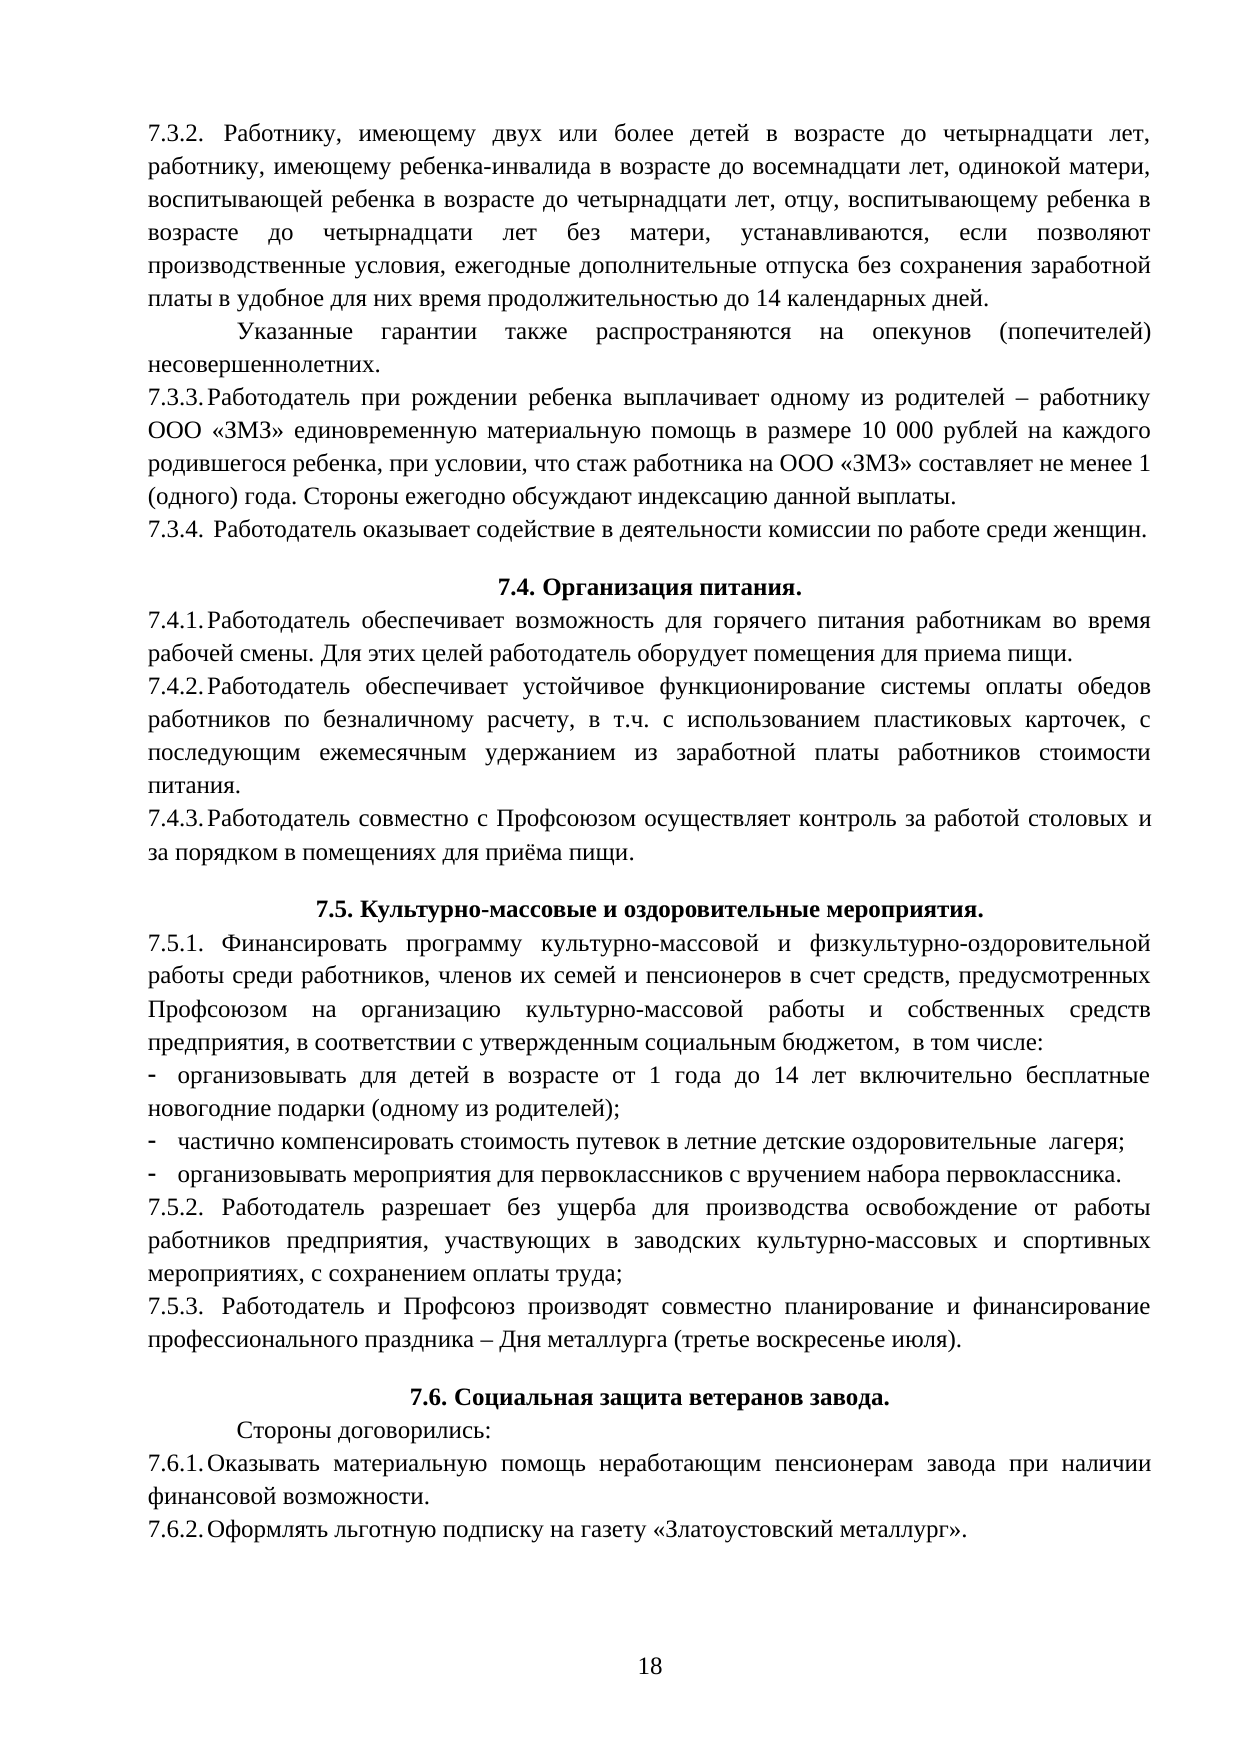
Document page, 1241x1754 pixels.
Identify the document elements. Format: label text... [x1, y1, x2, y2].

list Организация питания. [148, 572, 1152, 601]
list Работодатель обеспечивает возможность для горячего питания работникам во время рабочей смены. Для этих целей работодатель оборудует помещения для приема пищи. [148, 605, 1152, 667]
text Стороны договорились: [148, 1415, 1152, 1444]
title Указанные гарантии также распространяются на опекунов (попечителей) несовершеннолетних. [148, 316, 1152, 378]
list Оказывать материальную помощь неработающим пенсионерам завода при наличии финансовой возможности. [148, 1448, 1152, 1510]
list организовывать мероприятия для первоклассников с вручением набора первоклассника. [148, 1159, 353, 1187]
list организовывать для детей в возрасте от 1 года до 14 лет включительно бесплатные новогодние подарки (одному из родителей); [148, 1060, 1152, 1121]
list Социальная защита ветеранов завода. [148, 1382, 1152, 1411]
list Работодатель обеспечивает устойчивое функционирование системы оплаты обедов работников по безналичному расчету, в т.ч. с использованием пластиковых карточек, с последующим ежемесячным удержанием из заработной платы работников стоимости питания. [148, 671, 1152, 799]
list Оформлять льготную подписку на газету «Златоустовский металлург». [148, 1514, 1152, 1543]
list Работодатель совместно с Профсоюзом осуществляет контроль за работой столовых и за порядком в помещениях для приёма пищи. [148, 803, 1152, 865]
list организовывать мероприятия для первоклассников с вручением набора первоклассника. [541, 1159, 1152, 1187]
list Работодатель и Профсоюз производят совместно планирование и финансирование профессионального праздника – Дня металлурга (третье воскресенье июля). [148, 1291, 1152, 1353]
list частично компенсировать стоимость путевок в летние детские оздоровительные лагеря; [148, 1126, 1152, 1154]
list Работнику, имеющему двух или более детей в возрасте до четырнадцати лет, работнику, имеющему ребенка-инвалида в возрасте до восемнадцати лет, одинокой матери, воспитывающей ребенка в возрасте до четырнадцати лет, отцу, воспитывающему ребенка в возрасте до четырнадцати лет без матери, устанавливаются, если позволяют производственные условия, ежегодные дополнительные отпуска без сохранения заработной платы в удобное для них время продолжительностью до 14 календарных дней. [148, 118, 1152, 312]
list Финансировать программу культурно-массовой и физкультурно-оздоровительной работы среди работников, членов их семей и пенсионеров в счет средств, предусмотренных Профсоюзом на организацию культурно-массовой работы и собственных средств предприятия, в соответствии с утвержденным социальным бюджетом, в том числе: [148, 928, 1152, 1055]
list Работодатель оказывает содействие в деятельности комиссии по работе среди женщин. [148, 514, 1152, 543]
list Работодатель разрешает без ущерба для производства освобождение от работы работников предприятия, участвующих в заводских культурно-массовых и спортивных мероприятиях, с сохранением оплаты труда; [148, 1192, 1152, 1287]
list Культурно-массовые и оздоровительные мероприятия. [148, 894, 1152, 923]
list Работодатель при рождении ребенка выплачивает одному из родителей – работнику ООО «ЗМЗ» единовременную материальную помощь в размере 10 000 рублей на каждого родившегося ребенка, при условии, что стаж работника на ООО «ЗМЗ» составляет не менее 1 (одного) года. Стороны ежегодно обсуждают индексацию данной выплаты. [148, 382, 1152, 510]
